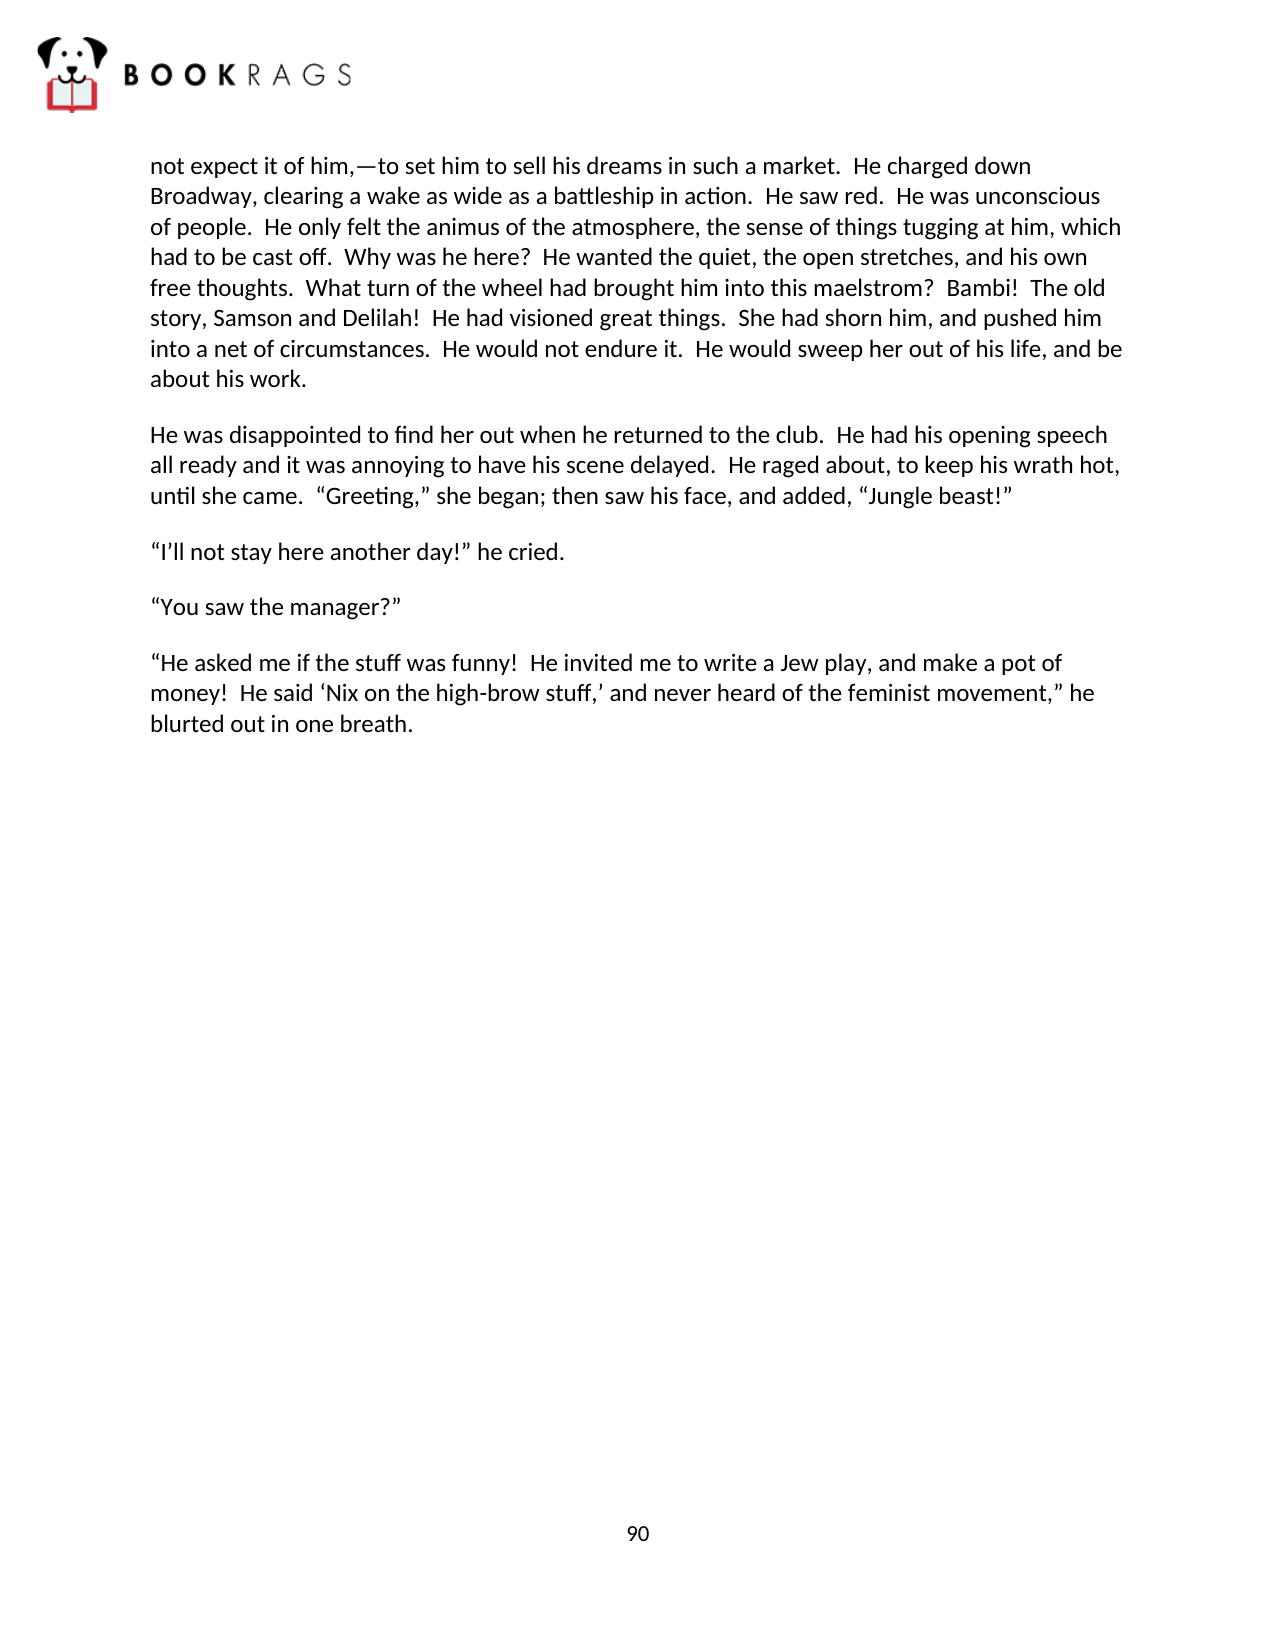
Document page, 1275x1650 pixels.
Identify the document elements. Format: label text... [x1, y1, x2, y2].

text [150, 150, 1125, 394]
text “You saw the manager?” [150, 591, 1125, 622]
picture [37, 37, 351, 113]
text “He asked me if the stuff was funny! He invited me to write a Jew play, and make a pot of money! He said ‘Nix on the high-brow stuff,’ and never heard of the feminist movement,” he blurted out in one breath. [150, 647, 1125, 738]
text He was disappointed to find her out when he returned to the club. He had his opening speech all ready and it was annoying to have his scene delayed. He raged about, to keep his wrath hot, until she came. “Greeting,” she began; then saw his face, and added, “Jungle beast!” [150, 419, 1125, 511]
text “I’ll not stay here another day!” he cried. [150, 536, 1125, 566]
